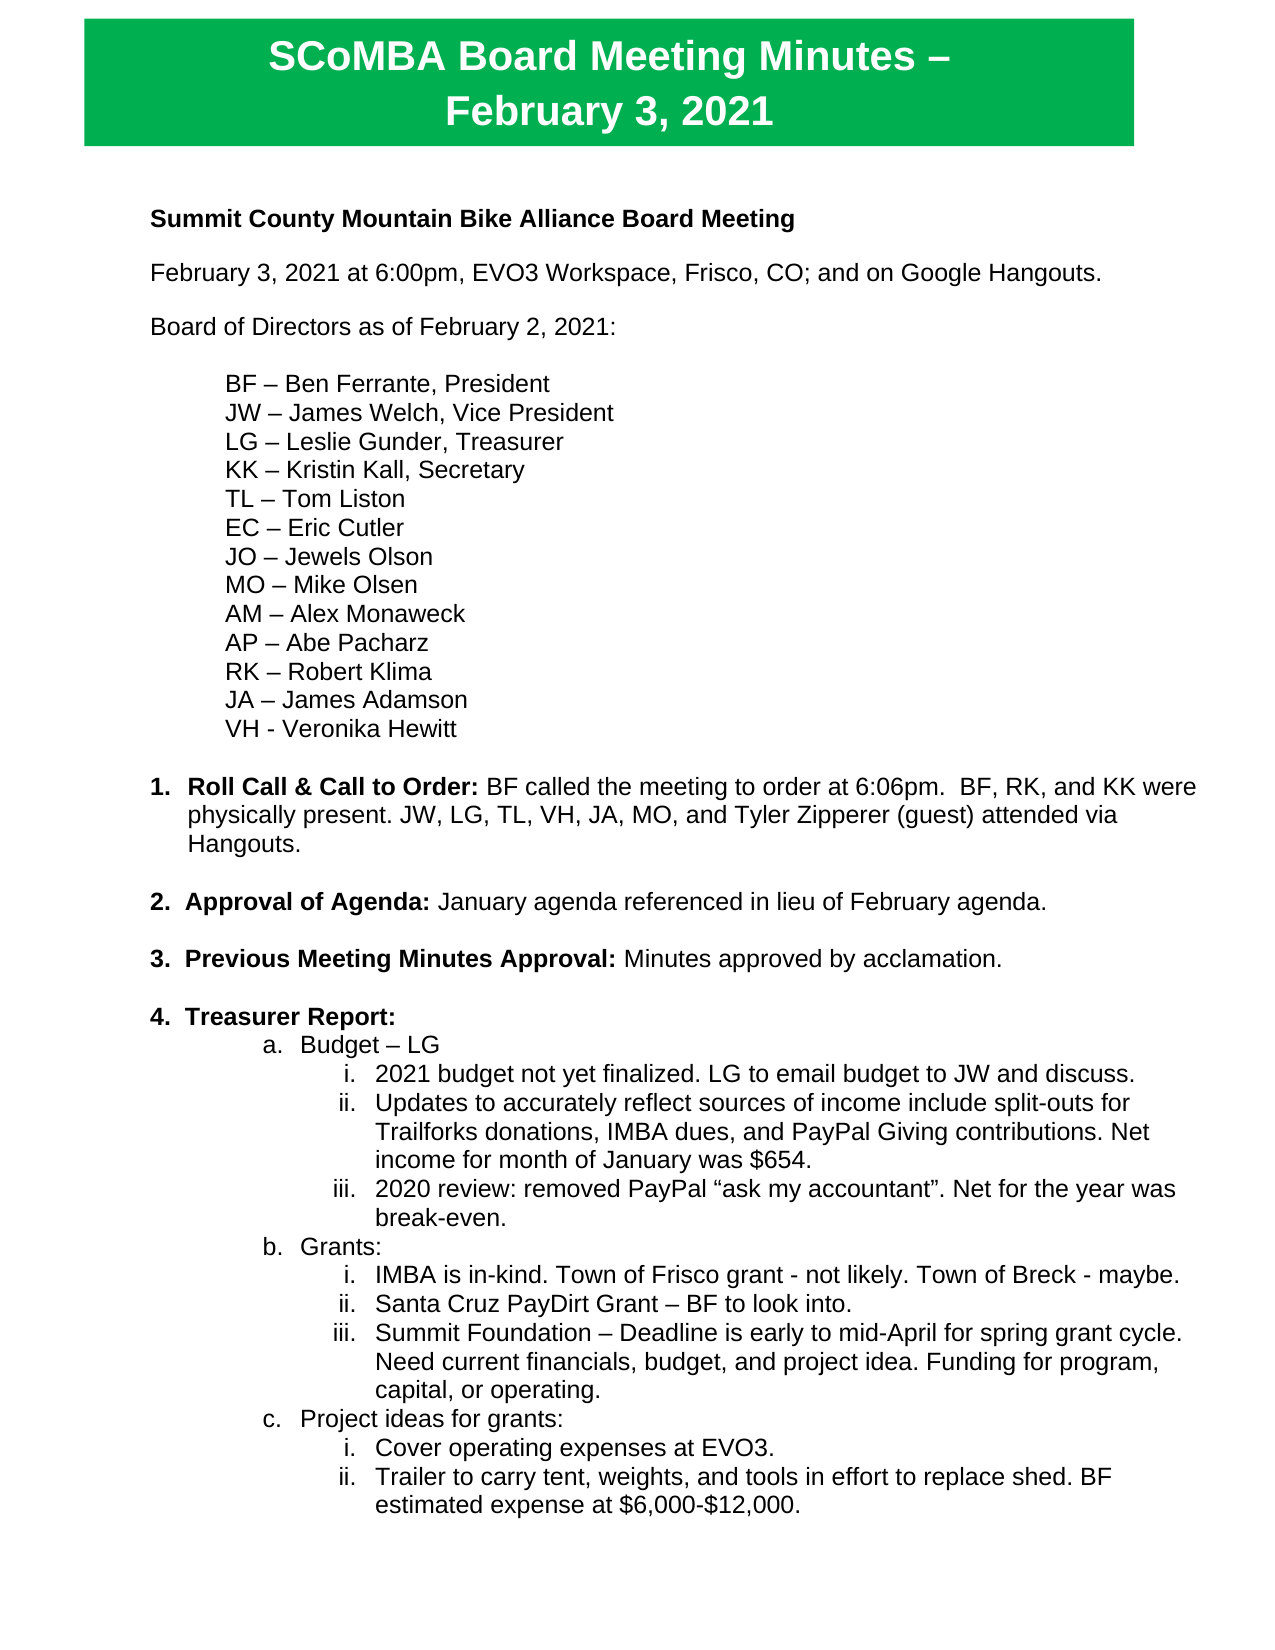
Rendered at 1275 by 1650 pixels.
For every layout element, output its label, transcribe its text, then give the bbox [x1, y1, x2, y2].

list Grants: [262, 1232, 1200, 1260]
text EC – Eric Cutler [150, 513, 1200, 542]
text Board of Directors as of February 2, 2021: [150, 312, 1200, 340]
list 2021 budget not yet finalized. LG to email budget to JW and discuss. [356, 1059, 1200, 1088]
text JW – James Welch, Vice President [150, 398, 1200, 427]
list Summit Foundation – Deadline is early to mid-April for spring grant cycle. Need current financials, budget, and project idea. Funding for program, capital, or operating. [356, 1318, 1200, 1404]
text VH - Veronika Hewitt [150, 714, 1200, 743]
text LG – Leslie Gunder, Treasurer [150, 427, 1200, 455]
list Roll Call & Call to Order: BF called the meeting to order at 6:06pm. BF, RK, and KK were physically present. JW, LG, TL, VH, JA, MO, and Tyler Zipperer (guest) attended via Hangouts. [150, 772, 1200, 858]
list Trailer to carry tent, weights, and tools in effort to replace shed. BF estimated expense at $6,000-$12,000. [356, 1462, 1200, 1519]
text AM – Alex Monaweck [150, 599, 1200, 628]
list Updates to accurately reflect sources of income include split-outs for Trailforks donations, IMBA dues, and PayPal Giving contributions. Net income for month of January was $654. [356, 1088, 1200, 1174]
text 4. Treasurer Report: [150, 1002, 1200, 1030]
text 3. Previous Meeting Minutes Approval: Minutes approved by acclamation. [150, 944, 1200, 973]
text MO – Mike Olsen [150, 570, 1200, 599]
text JO – Jewels Olson [150, 542, 1200, 570]
list Budget – LG [262, 1030, 1200, 1059]
text February 3, 2021 at 6:00pm, EVO3 Workspace, Frisco, CO; and on Google Hangouts. [150, 258, 1200, 286]
text Summit County Mountain Bike Alliance Board Meeting [150, 204, 1200, 233]
list IMBA is in-kind. Town of Frisco grant - not likely. Town of Breck - maybe. [356, 1260, 1200, 1289]
list Cover operating expenses at EVO3. [356, 1433, 1200, 1462]
text 2. Approval of Agenda: January agenda referenced in lieu of February agenda. [150, 887, 1200, 915]
text BF – Ben Ferrante, President [150, 369, 1200, 398]
list Santa Cruz PayDirt Grant – BF to look into. [356, 1289, 1200, 1318]
list Project ideas for grants: [262, 1404, 1200, 1433]
text TL – Tom Liston [150, 484, 1200, 513]
text AP – Abe Pacharz [150, 628, 1200, 657]
list 2020 review: removed PayPal “ask my accountant”. Net for the year was break-even. [356, 1174, 1200, 1232]
text KK – Kristin Kall, Secretary [150, 455, 1200, 484]
text RK – Robert Klima [150, 657, 1200, 685]
text JA – James Adamson [150, 685, 1200, 714]
